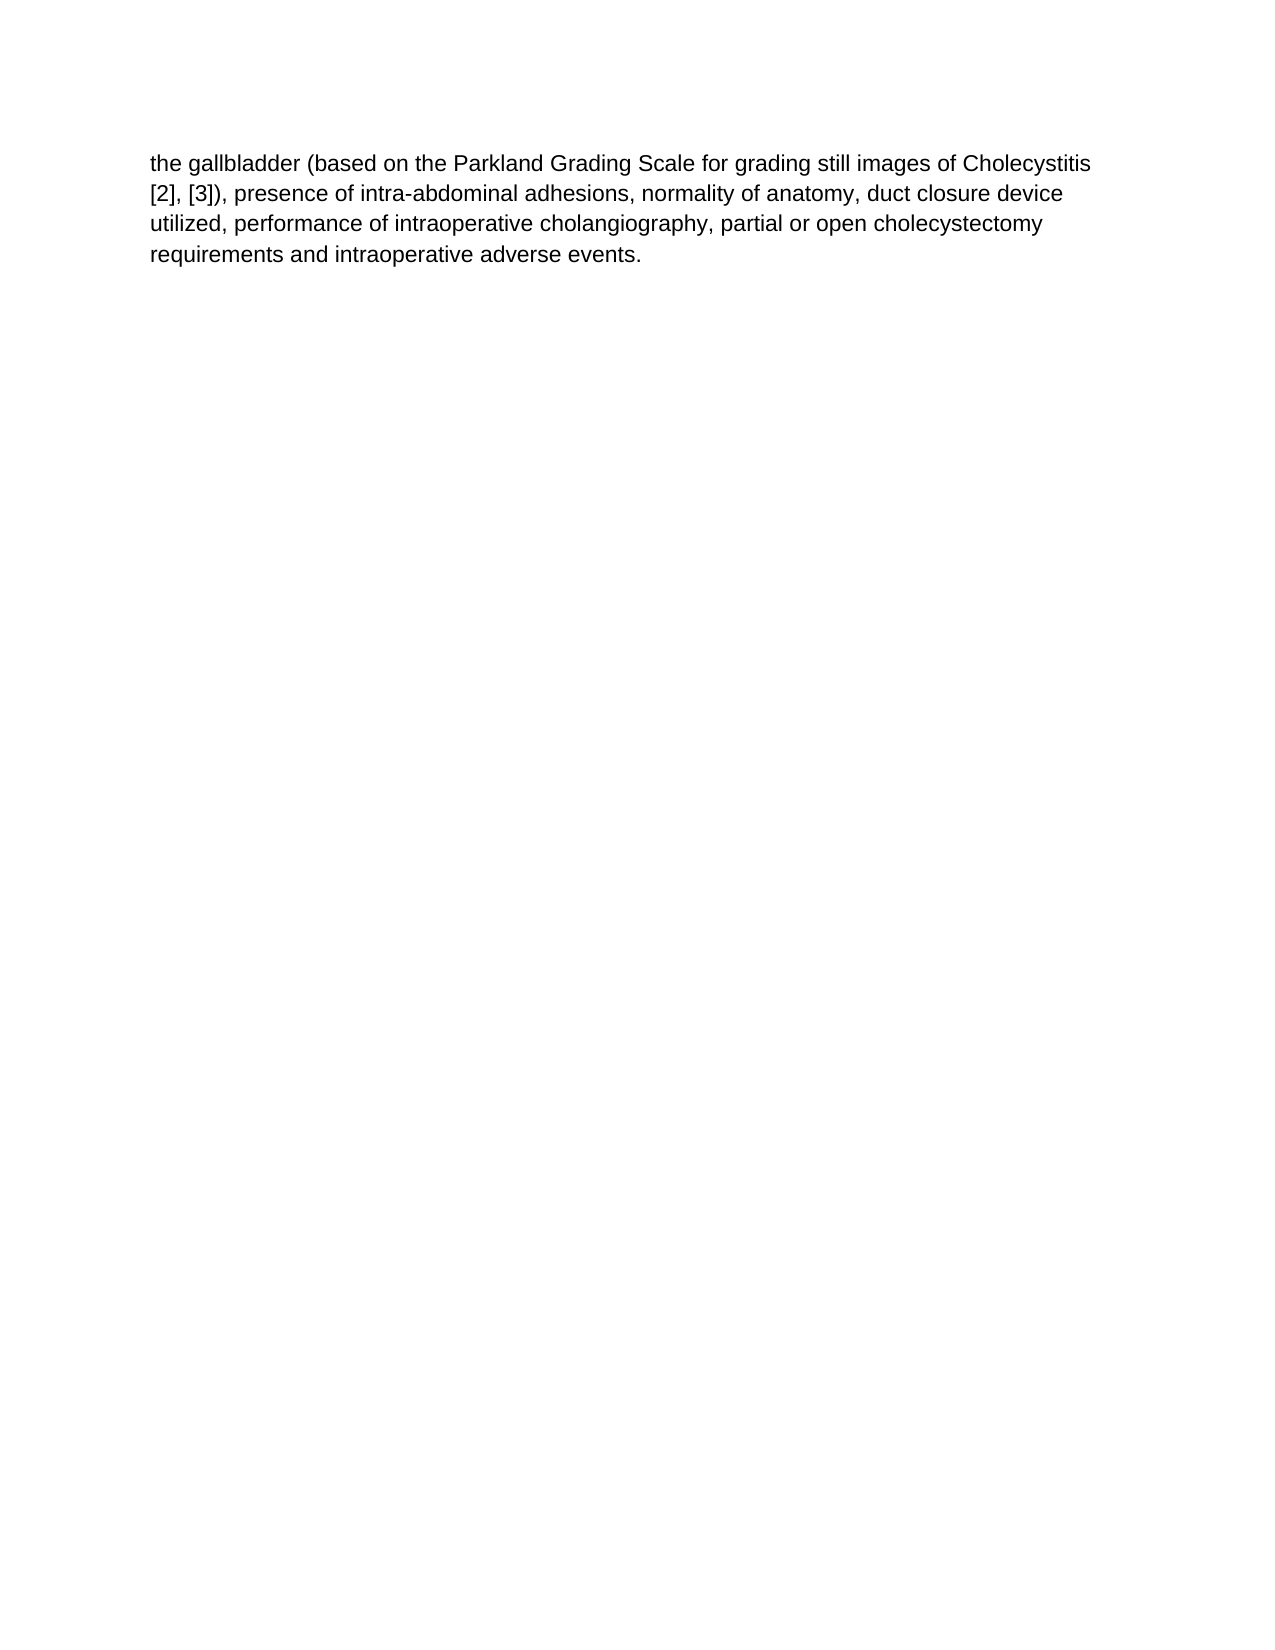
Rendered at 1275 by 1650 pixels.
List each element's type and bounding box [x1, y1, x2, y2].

text [150, 150, 1125, 267]
